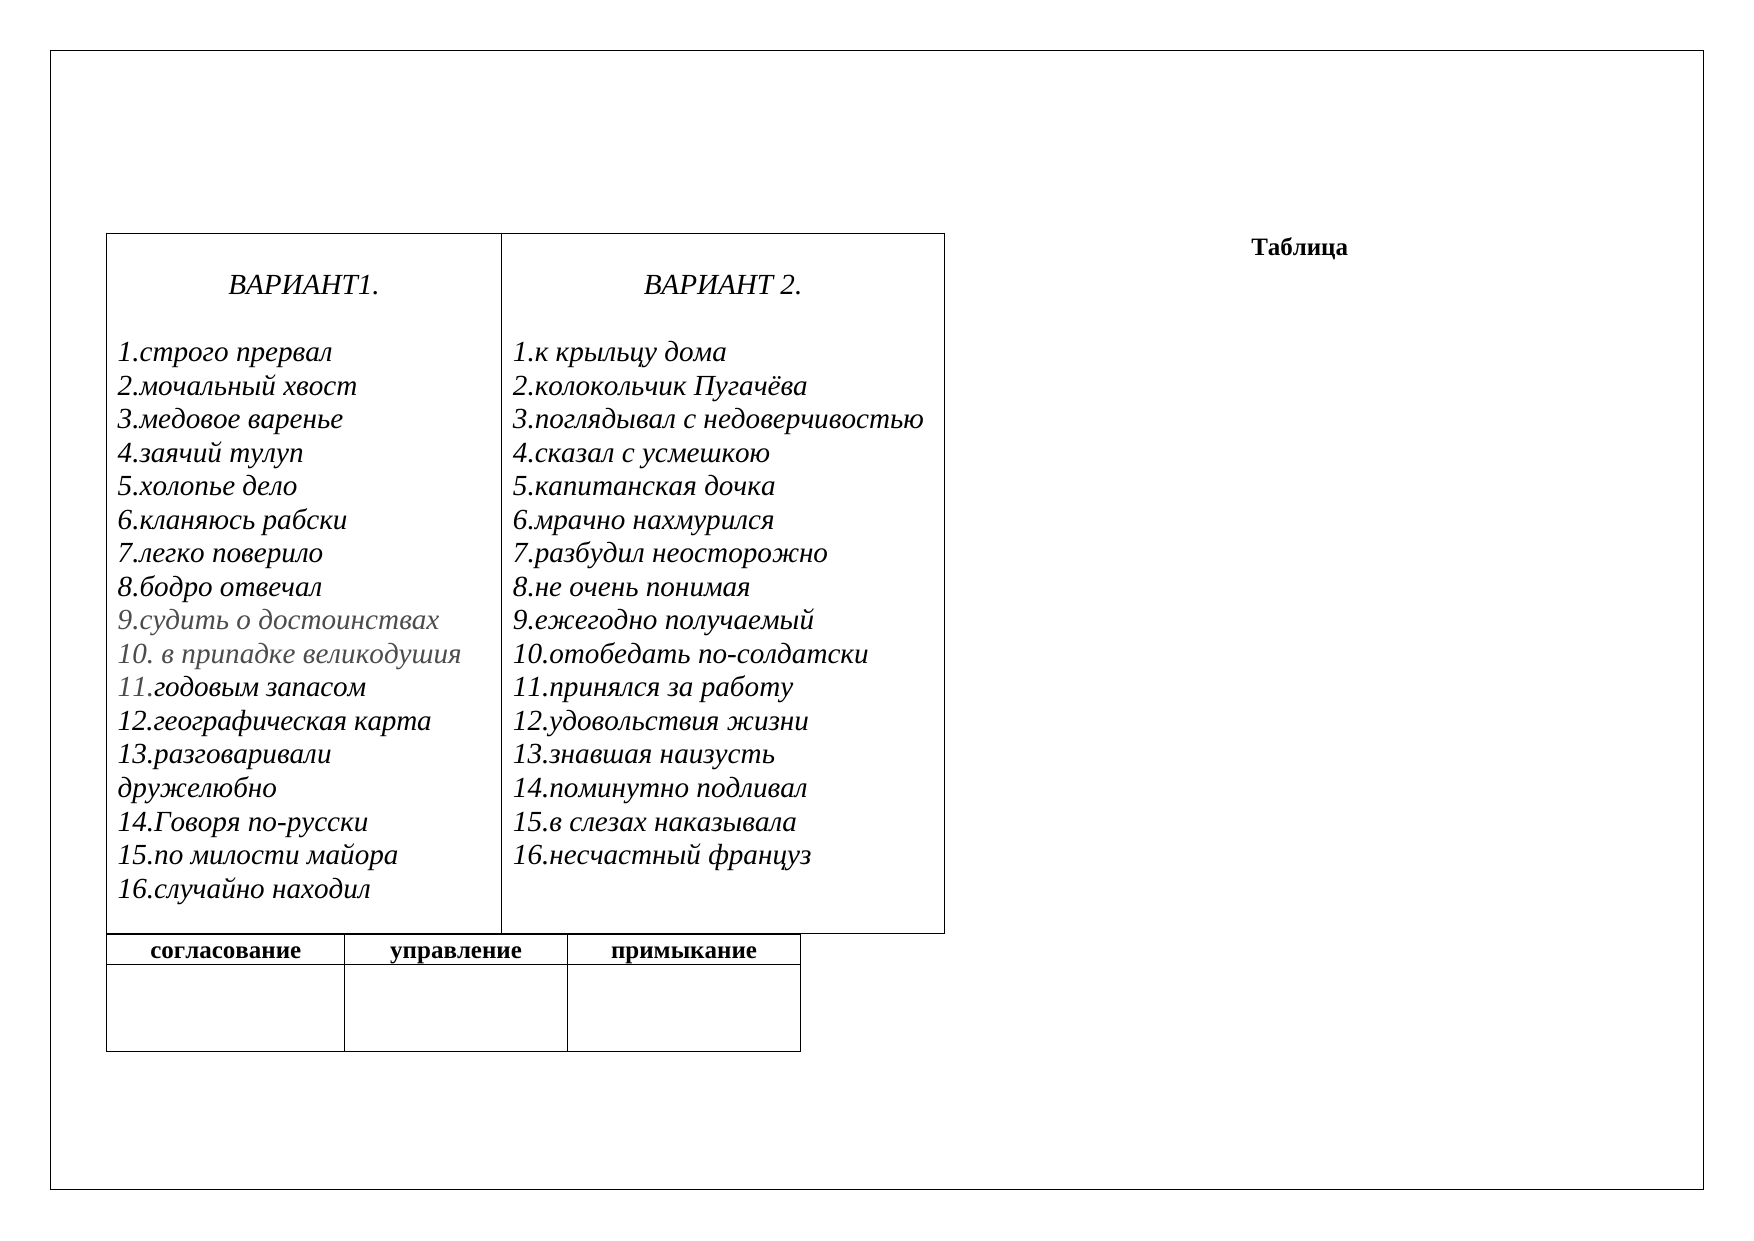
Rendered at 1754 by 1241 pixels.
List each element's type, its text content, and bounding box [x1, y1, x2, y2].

table_header ВАРИАНТ1. 1.строго прервал 2.мочальный хвост 3.медовое варенье 4.заячий тулуп 5.холопье дело 6.кланяюсь рабски 7.легко поверило 8.бодро отвечал 9.судить о достоинствах 10. в припадке великодушия 11.годовым запасом 12.географическая карта 13.разговаривали дружелюбно 14.Говоря по-русски 15.по милости майора 16.случайно находил [107, 234, 501, 933]
table_header управление [345, 935, 567, 964]
table_cell [107, 965, 344, 1051]
text Таблица [945, 232, 1636, 261]
table_header ВАРИАНТ 2. 1.к крыльцу дома 2.колокольчик Пугачёва 3.поглядывал с недоверчивостью 4.сказал с усмешкою 5.капитанская дочка 6.мрачно нахмурился 7.разбудил неосторожно 8.не очень понимая 9.ежегодно получаемый 10.отобедать по-солдатски 11.принялся за работу 12.удовольствия жизни 13.знавшая наизусть 14.поминутно подливал 15.в слезах наказывала 16.несчастный француз [502, 234, 944, 933]
table_header согласование [107, 935, 344, 964]
table_header примыкание [568, 935, 800, 964]
table_cell [568, 965, 800, 1051]
table_cell [345, 965, 567, 1051]
